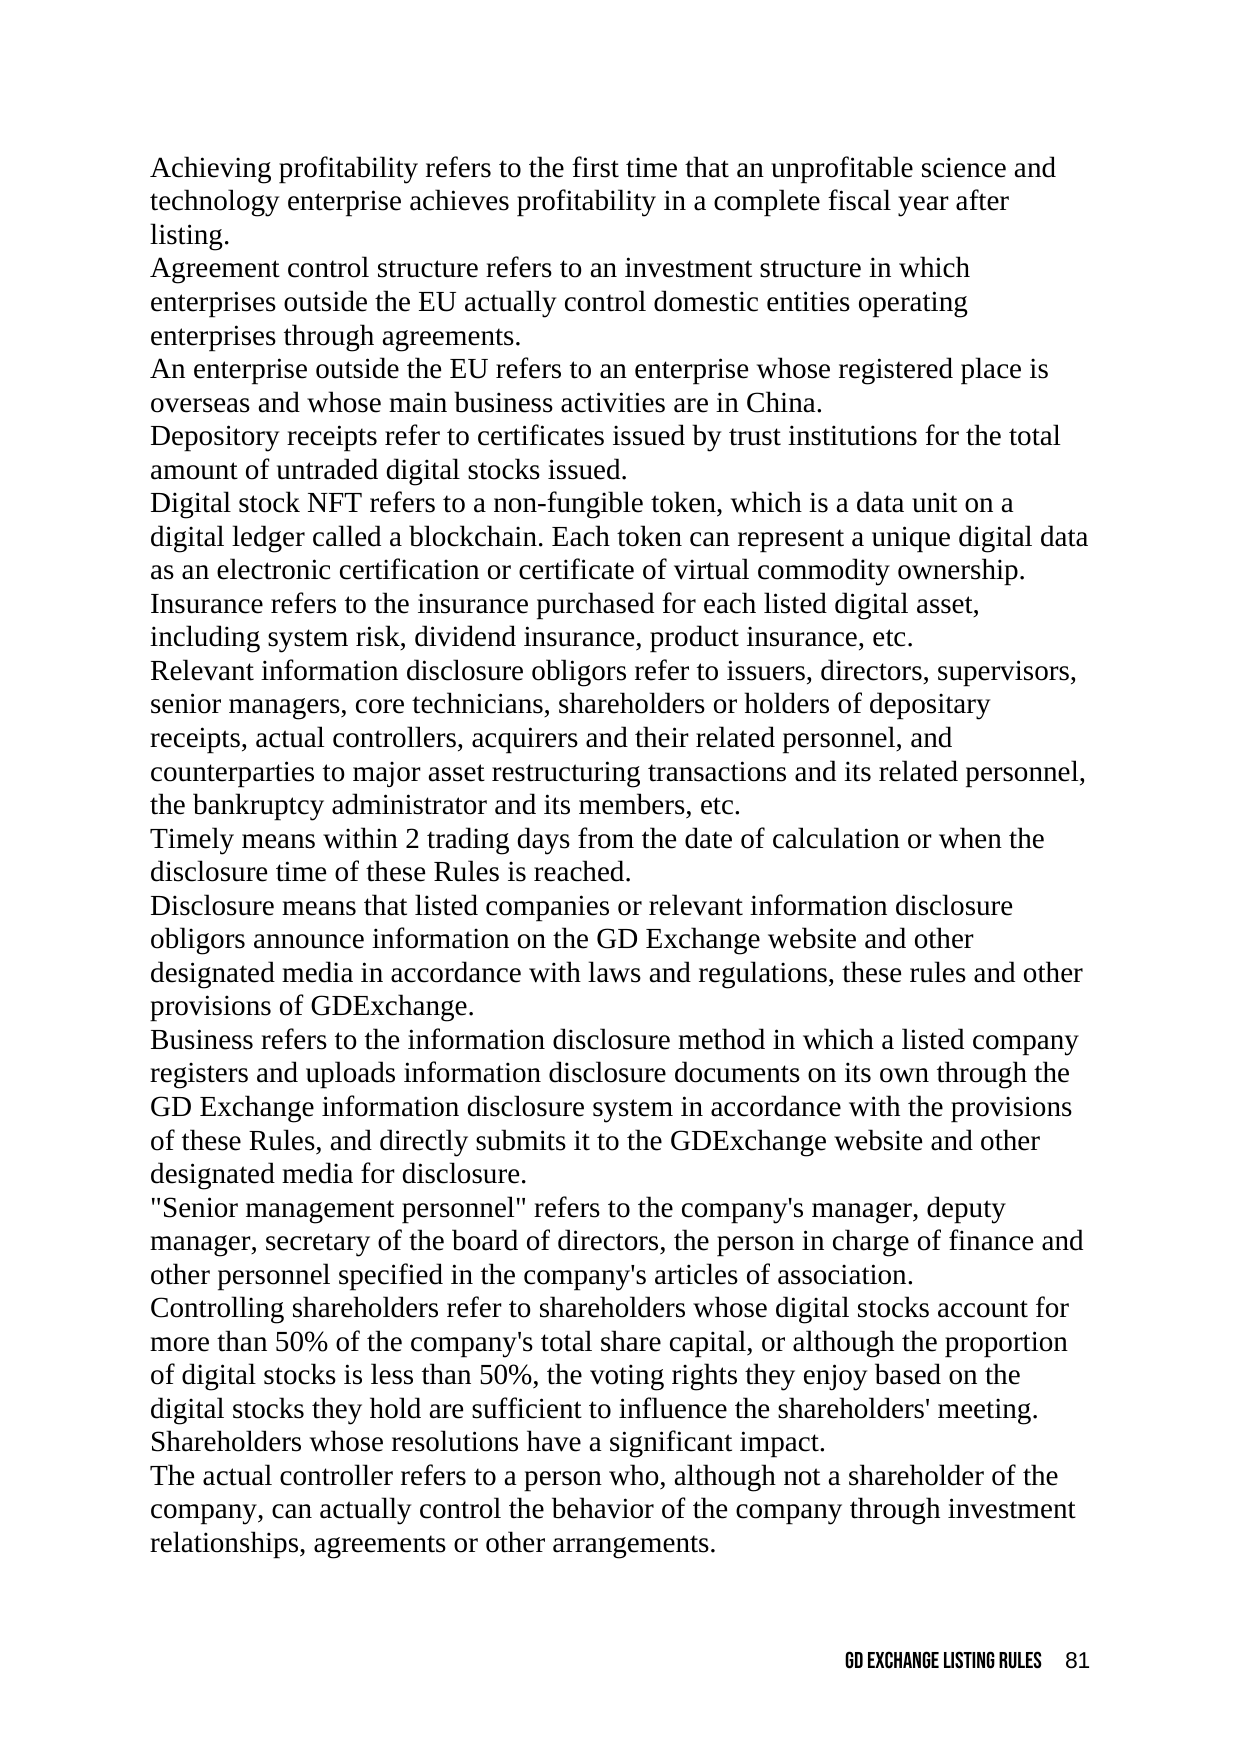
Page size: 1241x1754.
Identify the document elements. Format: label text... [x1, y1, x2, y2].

text Relevant information disclosure obligors refer to issuers, directors, supervisors, senior managers, core technicians, shareholders or holders of depositary receipts, actual controllers, acquirers and their related personnel, and counterparties to major asset restructuring transactions and its related personnel, the bankruptcy administrator and its members, etc. [150, 653, 1090, 821]
text Controlling shareholders refer to shareholders whose digital stocks account for more than 50% of the company's total share capital, or although the proportion of digital stocks is less than 50%, the voting rights they enjoy based on the digital stocks they hold are sufficient to influence the shareholders' meeting. Shareholders whose resolutions have a significant impact. [150, 1290, 1090, 1458]
text An enterprise outside the EU refers to an enterprise whose registered place is overseas and whose main business activities are in China. [150, 351, 1090, 418]
text Insurance refers to the insurance purchased for each listed digital asset, including system risk, dividend insurance, product insurance, etc. [150, 586, 1090, 653]
text Disclosure means that listed companies or relevant information disclosure obligors announce information on the GD Exchange website and other designated media in accordance with laws and regulations, these rules and other provisions of GDExchange. [150, 888, 1090, 1022]
text Agreement control structure refers to an investment structure in which enterprises outside the EU actually control domestic entities operating enterprises through agreements. [150, 251, 1090, 351]
text Digital stock NFT refers to a non-fungible token, which is a data unit on a digital ledger called a blockchain. Each token can represent a unique digital data as an electronic certification or certificate of virtual commodity ownership. [150, 485, 1090, 586]
text Achieving profitability refers to the first time that an unprofitable science and technology enterprise achieves profitability in a complete fiscal year after listing. [150, 150, 1090, 251]
text Business refers to the information disclosure method in which a listed company registers and uploads information disclosure documents on its own through the GD Exchange information disclosure system in accordance with the provisions of these Rules, and directly submits it to the GDExchange website and other designated media for disclosure. [150, 1022, 1090, 1190]
text "Senior management personnel" refers to the company's manager, deputy manager, secretary of the board of directors, the person in charge of finance and other personnel specified in the company's articles of association. [150, 1190, 1090, 1290]
text Timely means within 2 trading days from the date of calculation or when the disclosure time of these Rules is reached. [150, 821, 1090, 888]
text The actual controller refers to a person who, although not a shareholder of the company, can actually control the behavior of the company through investment relationships, agreements or other arrangements. [150, 1458, 1090, 1559]
text Depository receipts refer to certificates issued by trust institutions for the total amount of untraded digital stocks issued. [150, 418, 1090, 485]
